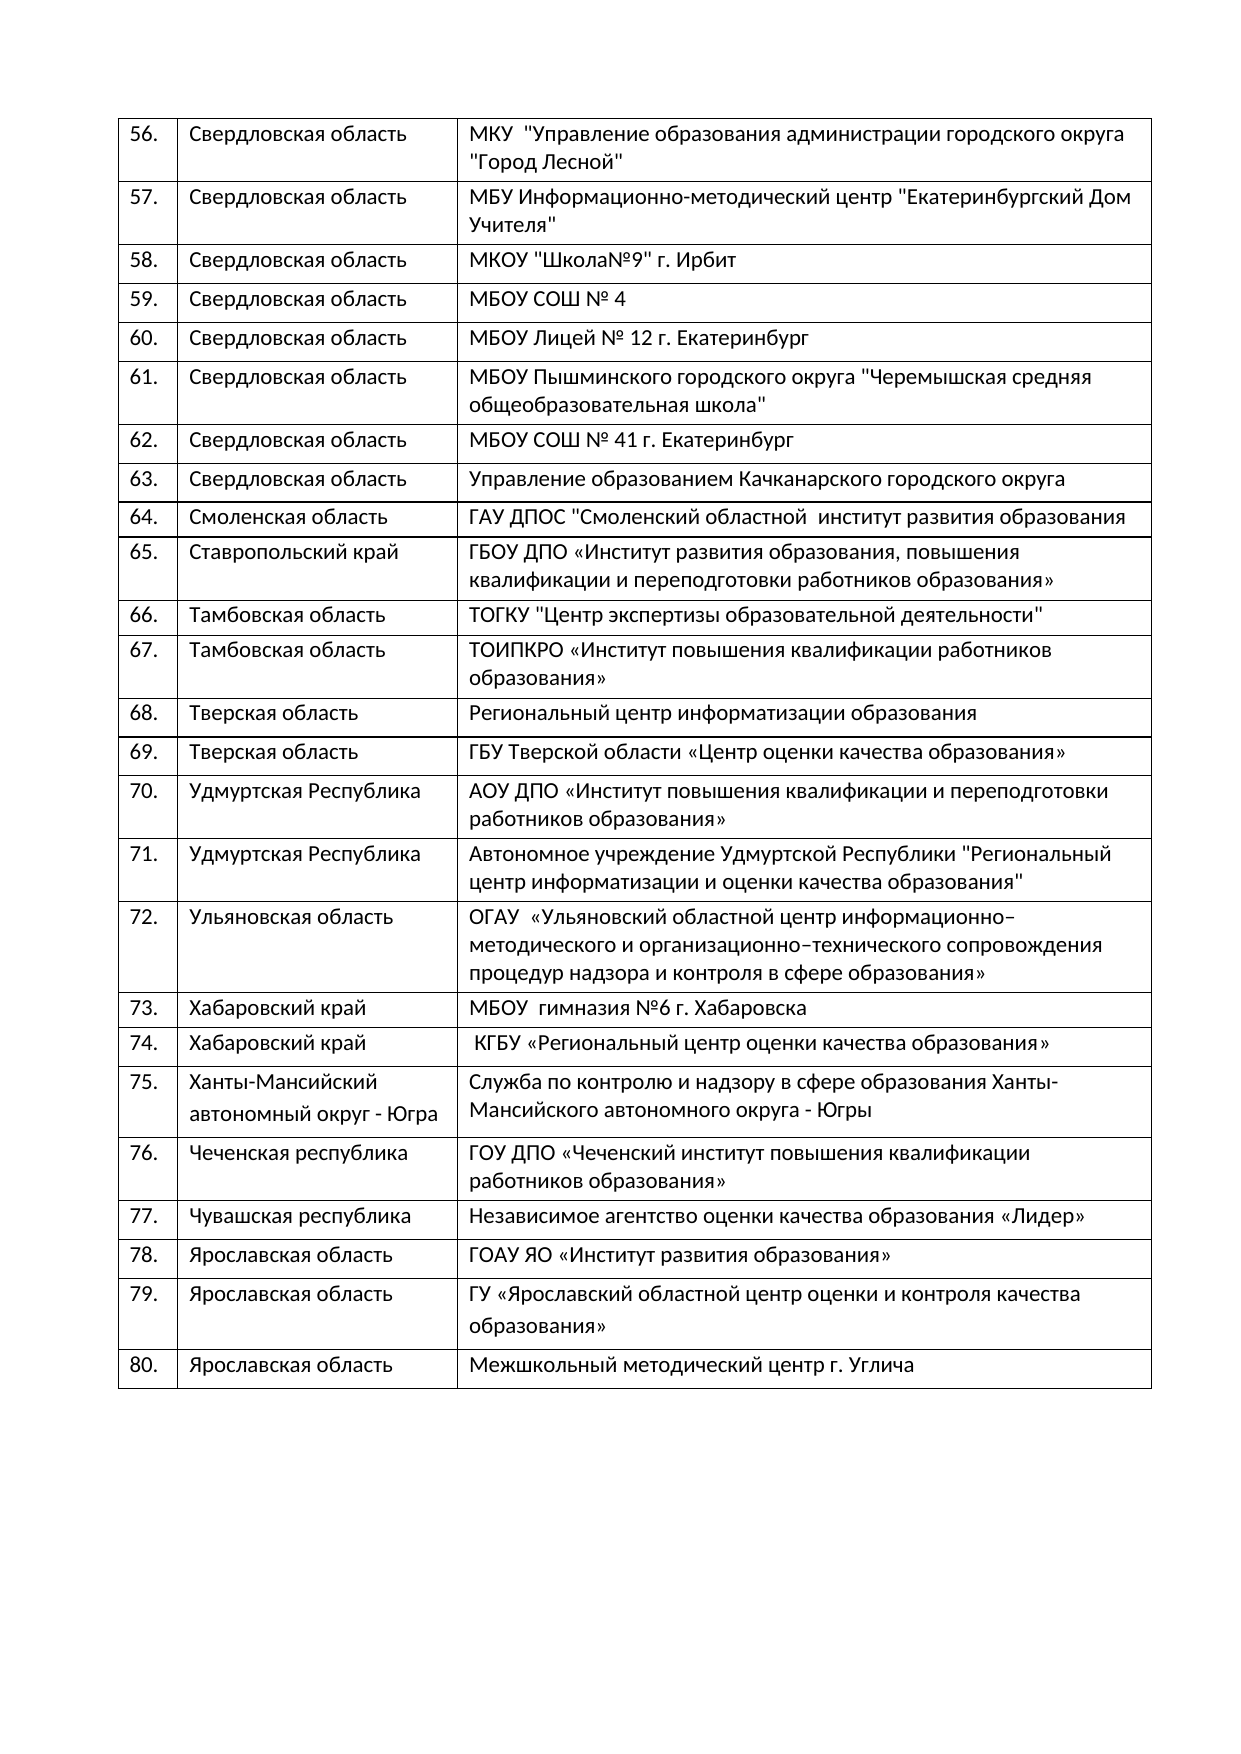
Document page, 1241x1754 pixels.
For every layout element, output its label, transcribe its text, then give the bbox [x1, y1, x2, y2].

table_cell МБОУ Пышминского городского округа "Черемышская средняя общеобразовательная школа" [458, 362, 1151, 424]
table_cell ГБУ Тверской области «Центр оценки качества образования» [458, 738, 1151, 775]
table_cell [119, 1279, 177, 1349]
table_cell [119, 119, 177, 181]
table_cell [119, 1028, 177, 1066]
table_cell Удмуртская Республика [178, 776, 457, 838]
table_cell Тверская область [178, 738, 457, 775]
table_cell [119, 503, 177, 536]
table_cell Тверская область [178, 699, 457, 736]
table_cell Межшкольный методический центр г. Углича [458, 1350, 1151, 1388]
table_cell Свердловская область [178, 425, 457, 463]
table_cell КГБУ «Региональный центр оценки качества образования» [458, 1028, 1151, 1066]
table_cell [119, 323, 177, 361]
table_cell Хабаровский край [178, 993, 457, 1027]
table_cell Удмуртская Республика [178, 839, 457, 901]
table_cell МБОУ СОШ № 4 [458, 284, 1151, 322]
table_cell [119, 1138, 177, 1200]
table_cell Чеченская республика [178, 1138, 457, 1200]
table_cell Независимое агентство оценки качества образования «Лидер» [458, 1201, 1151, 1239]
table_cell МБОУ гимназия №6 г. Хабаровска [458, 993, 1151, 1027]
table_cell МКУ "Управление образования администрации городского округа "Город Лесной" [458, 119, 1151, 181]
table_cell Управление образованием Качканарского городского округа [458, 464, 1151, 501]
table_cell МБОУ СОШ № 41 г. Екатеринбург [458, 425, 1151, 463]
table_cell ГУ «Ярославский областной центр оценки и контроля качества образования» [458, 1279, 1151, 1349]
table_cell [119, 993, 177, 1027]
table_cell Свердловская область [178, 284, 457, 322]
table_cell Ярославская область [178, 1240, 457, 1278]
table_cell Свердловская область [178, 245, 457, 283]
table_cell [119, 1067, 177, 1137]
table_cell [119, 1350, 177, 1388]
table_cell [119, 601, 177, 634]
table_cell [119, 538, 177, 599]
table_cell ТОИПКРО «Институт повышения квалификации работников образования» [458, 636, 1151, 697]
table_cell Свердловская область [178, 464, 457, 501]
table_cell ГОАУ ЯО «Институт развития образования» [458, 1240, 1151, 1278]
table_cell Смоленская область [178, 503, 457, 536]
table_cell [119, 699, 177, 736]
table_cell Тамбовская область [178, 601, 457, 634]
table_cell [119, 362, 177, 424]
table_cell [119, 738, 177, 775]
table_cell Ханты-Мансийский автономный округ - Югра [178, 1067, 457, 1137]
table_cell МКОУ "Школа№9" г. Ирбит [458, 245, 1151, 283]
table_cell МБОУ Лицей № 12 г. Екатеринбург [458, 323, 1151, 361]
table_cell Ярославская область [178, 1350, 457, 1388]
table_cell [119, 902, 177, 992]
table_cell ОГАУ «Ульяновский областной центр информационно–методического и организационно–технического сопровождения процедур надзора и контроля в сфере образования» [458, 902, 1151, 992]
table_cell ТОГКУ "Центр экспертизы образовательной деятельности" [458, 601, 1151, 634]
table_cell [119, 284, 177, 322]
table_cell Ярославская область [178, 1279, 457, 1349]
table_cell Хабаровский край [178, 1028, 457, 1066]
table_cell Свердловская область [178, 362, 457, 424]
table_cell [119, 776, 177, 838]
table_cell Свердловская область [178, 323, 457, 361]
table_cell Ставропольский край [178, 538, 457, 599]
table_cell ГОУ ДПО «Чеченский институт повышения квалификации работников образования» [458, 1138, 1151, 1200]
table_cell Региональный центр информатизации образования [458, 699, 1151, 736]
table_cell Автономное учреждение Удмуртской Республики "Региональный центр информатизации и оценки качества образования" [458, 839, 1151, 901]
table_cell Свердловская область [178, 182, 457, 244]
table_cell Чувашская республика [178, 1201, 457, 1239]
table_cell [119, 464, 177, 501]
table_cell Служба по контролю и надзору в сфере образования Ханты-Мансийского автономного округа - Югры [458, 1067, 1151, 1137]
table_cell МБУ Информационно-методический центр "Екатеринбургский Дом Учителя" [458, 182, 1151, 244]
table_cell [119, 182, 177, 244]
table_cell [119, 839, 177, 901]
table_cell [119, 1240, 177, 1278]
table_cell [119, 636, 177, 697]
table_cell [119, 245, 177, 283]
table_cell [119, 1201, 177, 1239]
table_cell ГБОУ ДПО «Институт развития образования, повышения квалификации и переподготовки работников образования» [458, 538, 1151, 599]
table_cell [178, 119, 457, 181]
table_cell [119, 425, 177, 463]
table_cell АОУ ДПО «Институт повышения квалификации и переподготовки работников образования» [458, 776, 1151, 838]
table_cell Тамбовская область [178, 636, 457, 697]
table_cell ГАУ ДПОС "Смоленский областной институт развития образования [458, 503, 1151, 536]
table_cell Ульяновская область [178, 902, 457, 992]
